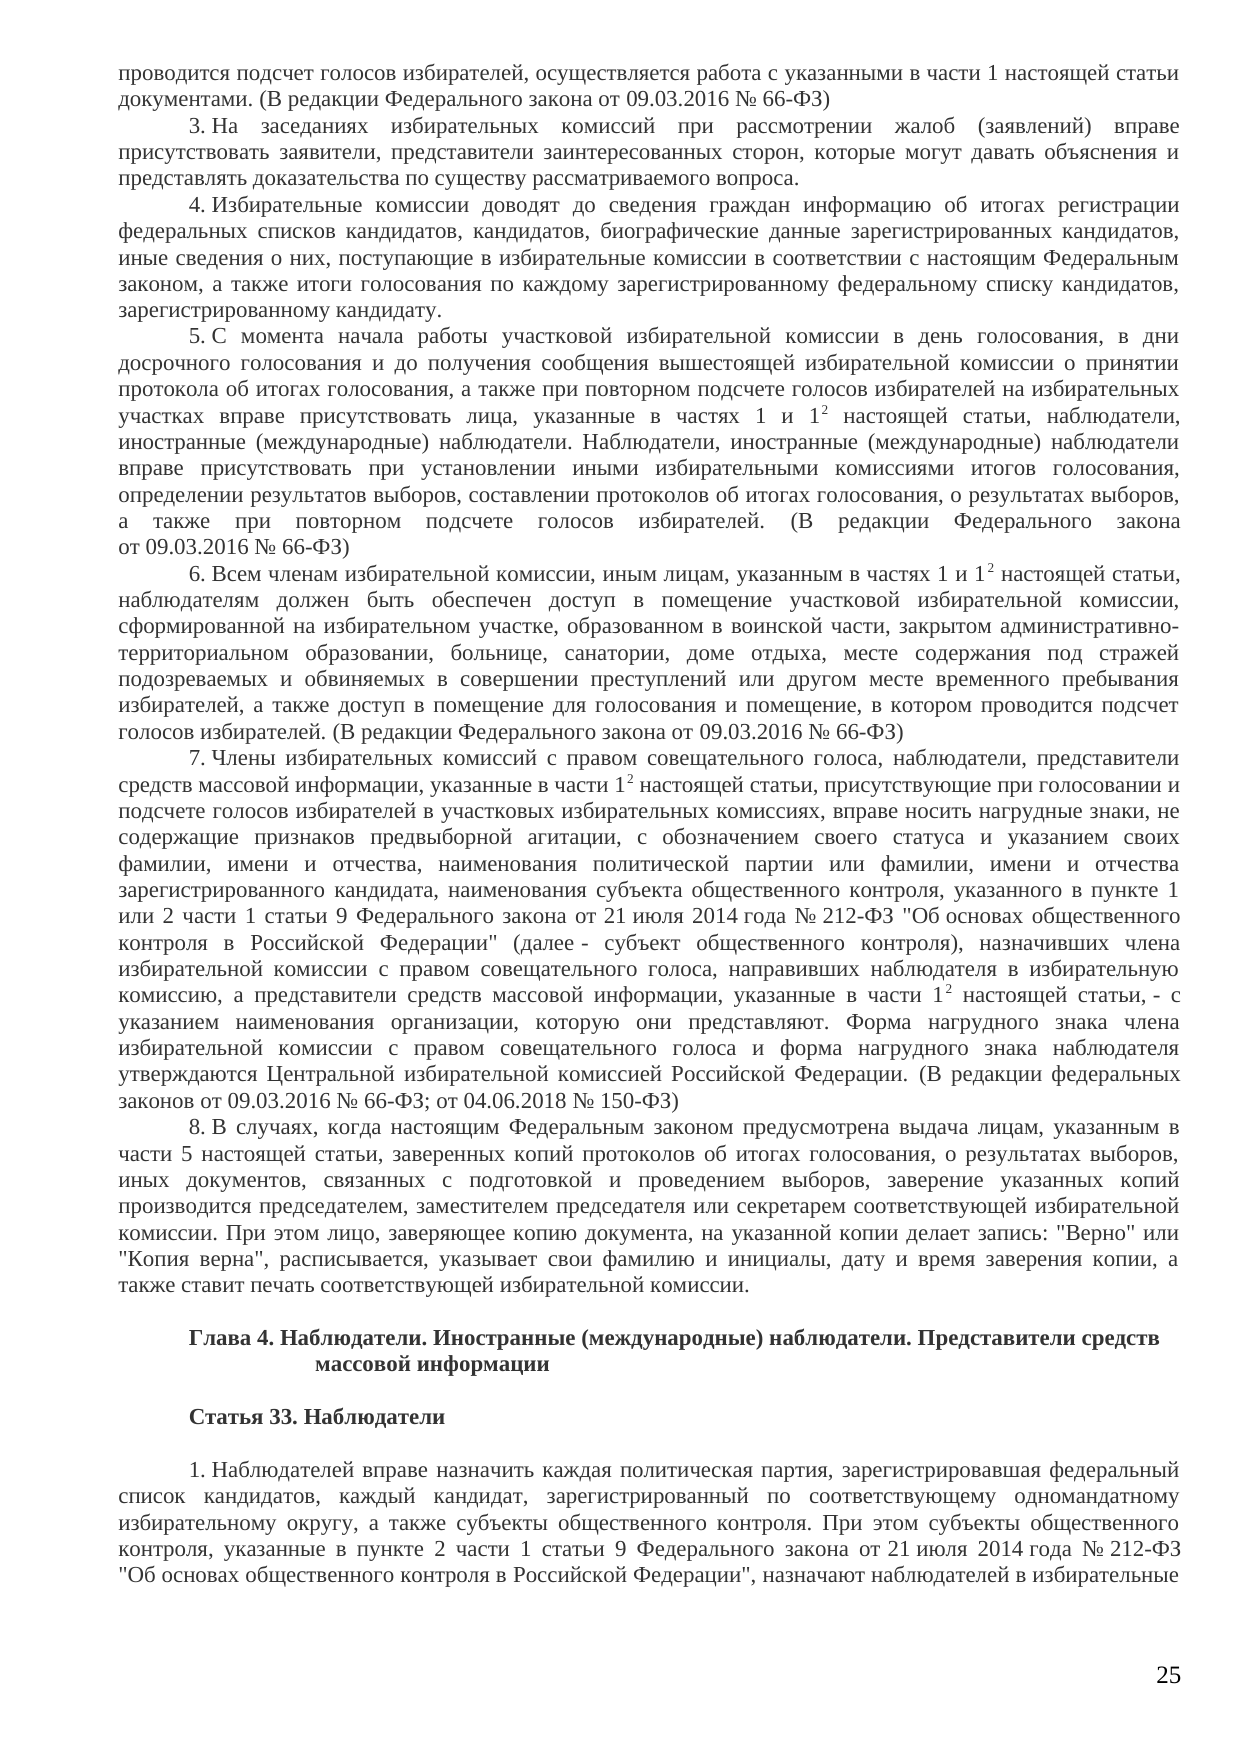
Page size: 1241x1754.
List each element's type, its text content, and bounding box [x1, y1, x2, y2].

text 5. С момента начала работы участковой избирательной комиссии в день голосования, в дни досрочного голосования и до получения сообщения вышестоящей избирательной комиссии о принятии протокола об итогах голосования, а также при повторном подсчете голосов избирателей на избирательных участках вправе присутствовать лица, указанные в частях 1 и 12 настоящей статьи, наблюдатели, иностранные (международные) наблюдатели. Наблюдатели, иностранные (международные) наблюдатели вправе присутствовать при установлении иными избирательными комиссиями итогов голосования, определении результатов выборов, составлении протоколов об итогах голосования, о результатах выборов, а также при повторном подсчете голосов избирателей. (В редакции Федерального закона от 09.03.2016 № 66-ФЗ) [118, 323, 1181, 560]
text Глава 4. Наблюдатели. Иностранные (международные) наблюдатели. Представители средств массовой информации [188, 1324, 1181, 1377]
text 4. Избирательные комиссии доводят до сведения граждан информацию об итогах регистрации федеральных списков кандидатов, кандидатов, биографические данные зарегистрированных кандидатов, иные сведения о них, поступающие в избирательные комиссии в соответствии с настоящим Федеральным законом, а также итоги голосования по каждому зарегистрированному федеральному списку кандидатов, зарегистрированному кандидату. [118, 191, 1181, 323]
text Статья 33. Наблюдатели [188, 1403, 1181, 1429]
text 8. В случаях, когда настоящим Федеральным законом предусмотрена выдача лицам, указанным в части 5 настоящей статьи, заверенных копий протоколов об итогах голосования, о результатах выборов, иных документов, связанных с подготовкой и проведением выборов, заверение указанных копий производится председателем, заместителем председателя или секретарем соответствующей избирательной комиссии. При этом лицо, заверяющее копию документа, на указанной копии делает запись: "Верно" или "Копия верна", расписывается, указывает свои фамилию и инициалы, дату и время заверения копии, а также ставит печать соответствующей избирательной комиссии. [118, 1113, 1181, 1298]
text 7. Члены избирательных комиссий с правом совещательного голоса, наблюдатели, представители средств массовой информации, указанные в части 12 настоящей статьи, присутствующие при голосовании и подсчете голосов избирателей в участковых избирательных комиссиях, вправе носить нагрудные знаки, не содержащие признаков предвыборной агитации, с обозначением своего статуса и указанием своих фамилии, имени и отчества, наименования политической партии или фамилии, имени и отчества зарегистрированного кандидата, наименования субъекта общественного контроля, указанного в пункте 1 или 2 части 1 статьи 9 Федерального закона от 21 июля 2014 года № 212-ФЗ "Об основах общественного контроля в Российской Федерации" (далее - субъект общественного контроля), назначивших члена избирательной комиссии с правом совещательного голоса, направивших наблюдателя в избирательную комиссию, а представители средств массовой информации, указанные в части 12 настоящей статьи, - с указанием наименования организации, которую они представляют. Форма нагрудного знака члена избирательной комиссии с правом совещательного голоса и форма нагрудного знака наблюдателя утверждаются Центральной избирательной комиссией Российской Федерации. (В редакции федеральных законов от 09.03.2016 № 66-ФЗ; от 04.06.2018 № 150-ФЗ) [118, 744, 1181, 1113]
text 3. На заседаниях избирательных комиссий при рассмотрении жалоб (заявлений) вправе присутствовать заявители, представители заинтересованных сторон, которые могут давать объяснения и представлять доказательства по существу рассматриваемого вопроса. [118, 112, 1181, 191]
text 6. Всем членам избирательной комиссии, иным лицам, указанным в частях 1 и 12 настоящей статьи, наблюдателям должен быть обеспечен доступ в помещение участковой избирательной комиссии, сформированной на избирательном участке, образованном в воинской части, закрытом административно-территориальном образовании, больнице, санатории, доме отдыха, месте содержания под стражей подозреваемых и обвиняемых в совершении преступлений или другом месте временного пребывания избирателей, а также доступ в помещение для голосования и помещение, в котором проводится подсчет голосов избирателей. (В редакции Федерального закона от 09.03.2016 № 66-ФЗ) [118, 560, 1181, 744]
